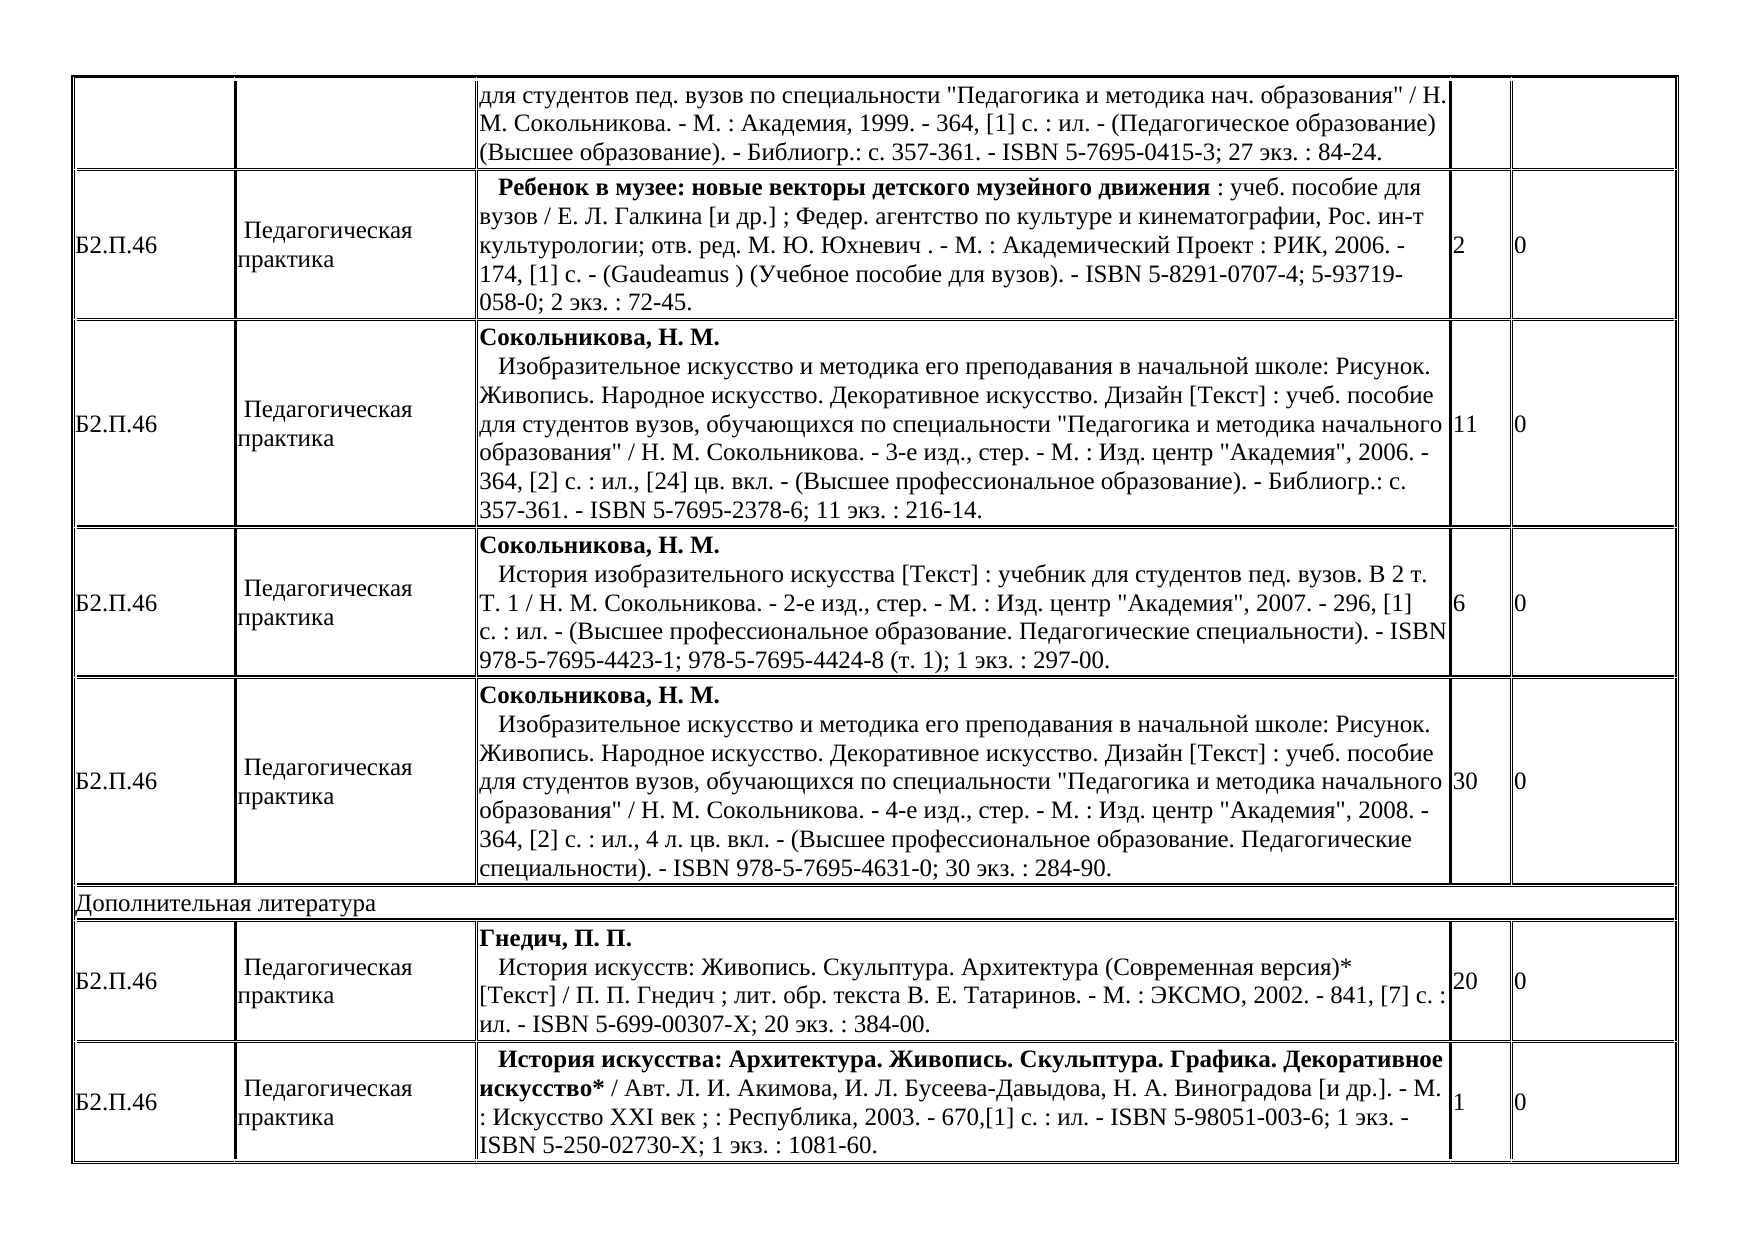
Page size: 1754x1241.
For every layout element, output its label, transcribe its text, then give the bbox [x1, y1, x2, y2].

table_cell 0 [1512, 78, 1675, 168]
table_cell Педагогическая практика [237, 529, 475, 675]
table_cell История искусства: Архитектура. Живопись. Скульптура. Графика. Декоративное искусство* / Авт. Л. И. Акимова, И. Л. Бусеева-Давыдова, Н. А. Виноградова [и др.]. - М. : Искусство XXI век ; : Республика, 2003. - 670,[1] с. : ил. - ISBN 5-98051-003-6; 1 экз. - ISBN 5-250-02730-Х; 1 экз. : 1081-60. [477, 1043, 1450, 1161]
table_cell 11 [1452, 321, 1510, 525]
table_cell Педагогическая практика [237, 321, 475, 525]
table_cell 0 [1512, 1040, 1676, 1161]
table_cell 6 [1452, 529, 1510, 675]
table_cell 27 [1450, 78, 1512, 168]
table_cell 0 [1513, 918, 1676, 1039]
table_cell Педагогическая практика [237, 679, 475, 883]
table_cell 0 [1512, 168, 1677, 318]
table_cell Дополнительная литература [75, 883, 1676, 918]
table_cell Педагогическая практика [237, 171, 475, 318]
table_cell Сокольникова, Н. М. Изобразительное искусство и методика его преподавания в начальной школе: Рисунок. Живопись. Народное искусство. Декоративное искусство. Дизайн [Текст] : учеб. пособие для студентов вузов, обучающихся по специальности "Педагогика и методика начального образования" / Н. М. Сокольникова. - 4-е изд., стер. - М. : Изд. центр "Академия", 2008. - 364, [2] с. : ил., 4 л. цв. вкл. - (Высшее профессиональное образование. Педагогические специальности). - ISBN 978-5-7695-4631-0; 30 экз. : 284-90. [478, 679, 1449, 883]
table_cell 0 [1513, 675, 1676, 883]
table_cell Ребенок в музее: новые векторы детского музейного движения : учеб. пособие для вузов / Е. Л. Галкина [и др.] ; Федер. агентство по культуре и кинематографии, Рос. ин-т культурологии; отв. ред. М. Ю. Юхневич . - М. : Академический Проект : РИК, 2006. - 174, [1] с. - (Gaudeamus ) (Учебное пособие для вузов). - ISBN 5-8291-0707-4; 5-93719-058-0; 2 экз. : 72-45. [478, 171, 1449, 318]
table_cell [235, 78, 477, 168]
table_cell 2 [1452, 171, 1510, 318]
table_cell Б2.П.46 [73, 318, 235, 525]
table_cell 0 [1513, 525, 1676, 675]
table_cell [235, 1043, 477, 1161]
table_cell Б2.П.46 [75, 675, 234, 883]
table_cell Б2.П.46 [75, 918, 234, 1039]
table_cell Сокольникова, Н. М. Изобразительное искусство и методика его преподавания в начальной школе: Рисунок. Живопись. Народное искусство. Декоративное искусство. Дизайн [Текст] : учеб. пособие для студентов вузов, обучающихся по специальности "Педагогика и методика начального образования" / Н. М. Сокольникова. - 3-е изд., стер. - М. : Изд. центр "Академия", 2006. - 364, [2] с. : ил., [24] цв. вкл. - (Высшее профессиональное образование). - Библиогр.: с. 357-361. - ISBN 5-7695-2378-6; 11 экз. : 216-14. [478, 321, 1449, 525]
table_cell Сокольникова, Н. М. История изобразительного искусства [Текст] : учебник для студентов пед. вузов. В 2 т. Т. 1 / Н. М. Сокольникова. - 2-е изд., стер. - М. : Изд. центр "Академия", 2007. - 296, [1] с. : ил. - (Высшее профессиональное образование. Педагогические специальности). - ISBN 978-5-7695-4423-1; 978-5-7695-4424-8 (т. 1); 1 экз. : 297-00. [478, 529, 1449, 675]
table_cell 20 [1452, 922, 1510, 1039]
table_cell 30 [1452, 679, 1510, 883]
table_cell 1 [1450, 1043, 1512, 1161]
table_cell Педагогическая практика [237, 922, 475, 1039]
table_cell Б2.П.46 [75, 1040, 235, 1161]
table_cell 0 [1512, 318, 1677, 525]
table_cell Б2.П.46 [75, 77, 235, 168]
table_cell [477, 78, 1450, 168]
table_cell Гнедич, П. П. История искусств: Живопись. Скульптура. Архитектура (Современная версия)* [Текст] / П. П. Гнедич ; лит. обр. текста В. Е. Татаринов. - М. : ЭКСМО, 2002. - 841, [7] с. : ил. - ISBN 5-699-00307-Х; 20 экз. : 384-00. [478, 922, 1449, 1039]
table_cell Б2.П.46 [75, 525, 234, 675]
table_cell Б2.П.46 [73, 168, 235, 318]
